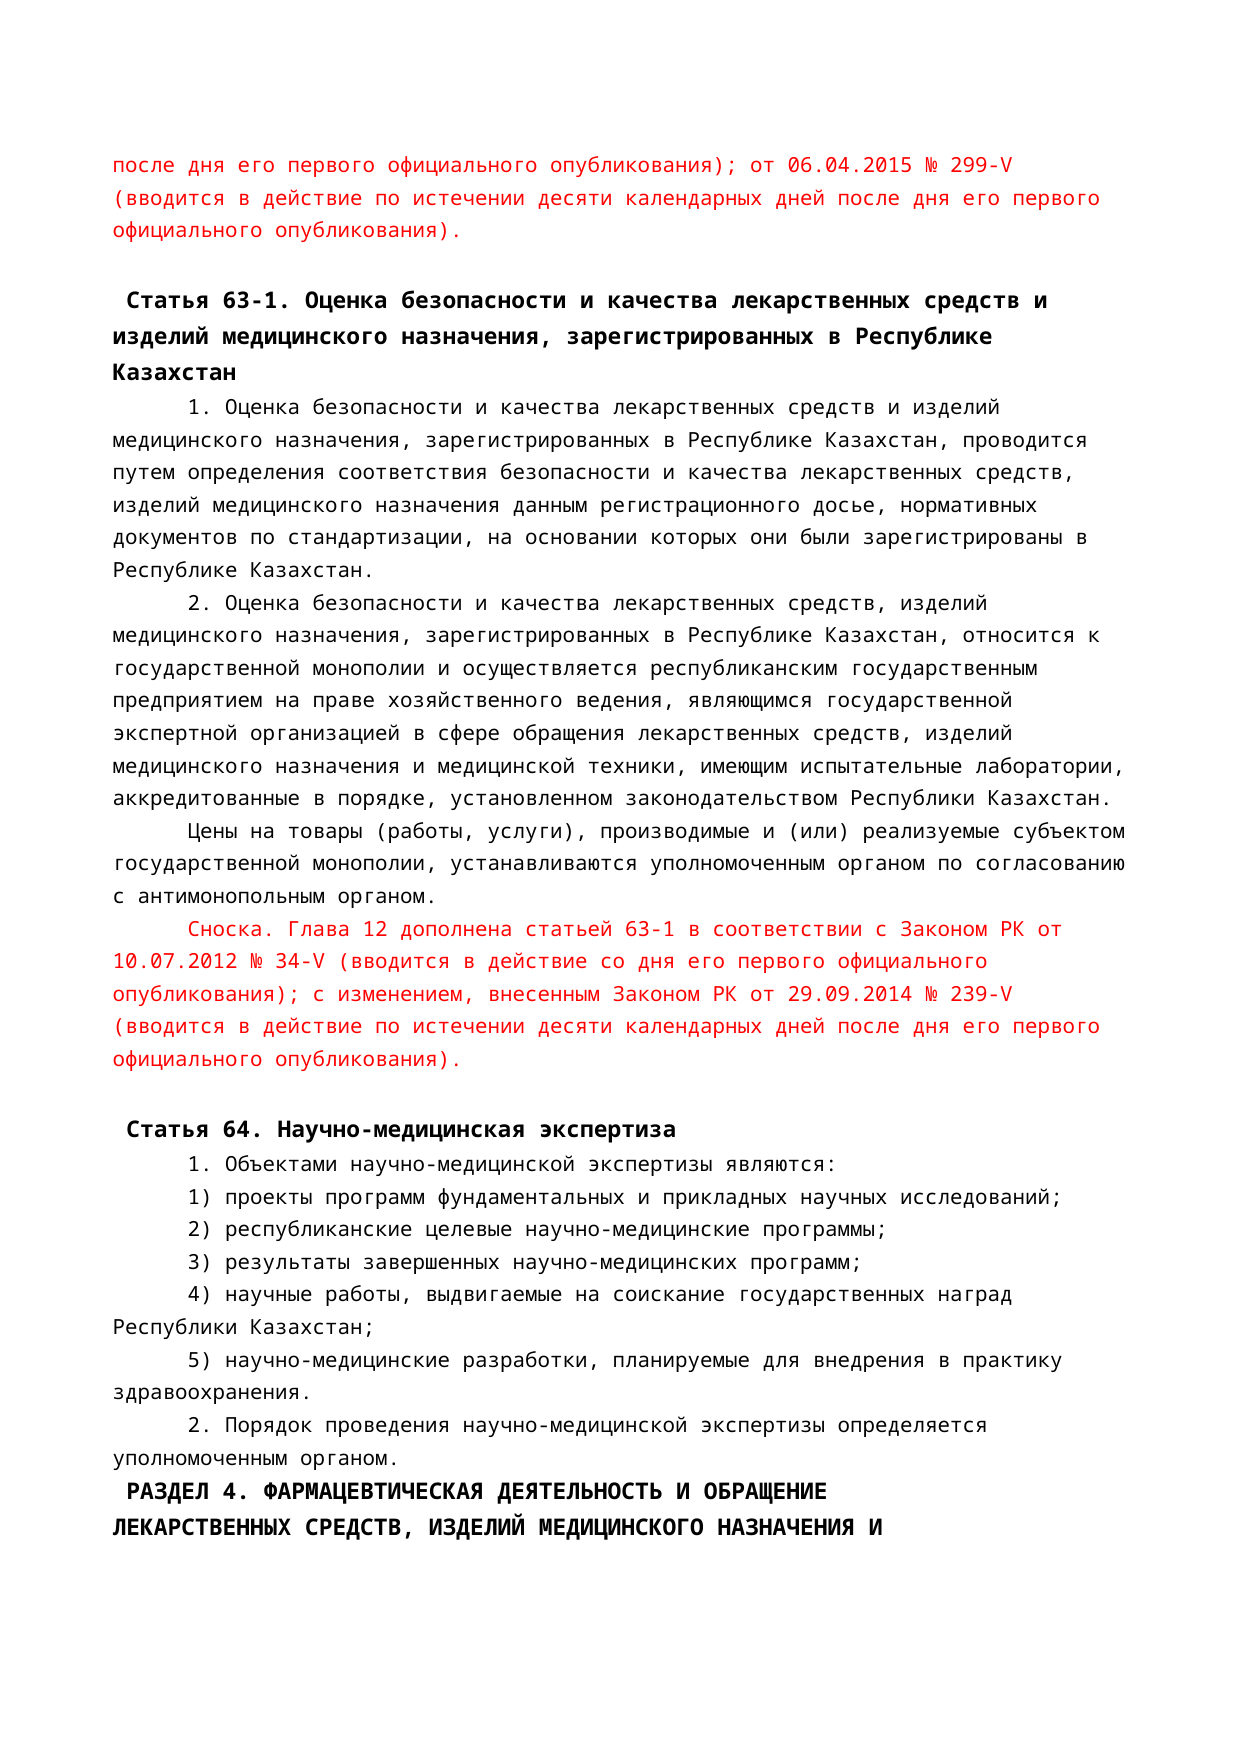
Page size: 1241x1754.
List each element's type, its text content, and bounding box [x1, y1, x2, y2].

text Сноска. Глава 12 дополнена статьей 63-1 в соответствии с Законом РК от 10.07.2012 № 34-V (вводится в действие со дня его первого официального опубликования); с изменением, внесенным Законом РК от 29.09.2014 № 239-V (вводится в действие по истечении десяти календарных дней после дня его первого официального опубликования). [112, 914, 1128, 1108]
text Цены на товары (работы, услуги), производимые и (или) реализуемые субъектом государственной монополии, устанавливаются уполномоченным органом по согласованию с антимонопольным органом. [112, 816, 1128, 909]
text 3) результаты завершенных научно-медицинских программ; [112, 1247, 1128, 1275]
text 2. Оценка безопасности и качества лекарственных средств, изделий медицинского назначения, зарегистрированных в Республике Казахстан, относится к государственной монополии и осуществляется республиканским государственным предприятием на праве хозяйственного ведения, являющимся государственной экспертной организацией в сфере обращения лекарственных средств, изделий медицинского назначения и медицинской техники, имеющим испытательные лаборатории, аккредитованные в порядке, установленном законодательством Республики Казахстан. [112, 588, 1128, 812]
text 2) республиканские целевые научно-медицинские программы; [112, 1214, 1128, 1243]
text 1. Оценка безопасности и качества лекарственных средств и изделий медицинского назначения, зарегистрированных в Республике Казахстан, проводится путем определения соответствия безопасности и качества лекарственных средств, изделий медицинского назначения данным регистрационного досье, нормативных документов по стандартизации, на основании которых они были зарегистрированы в Республике Казахстан. [112, 392, 1128, 583]
text 1) проекты программ фундаментальных и прикладных научных исследований; [112, 1182, 1128, 1210]
text Статья 63-1. Оценка безопасности и качества лекарственных средств и изделий медицинского назначения, зарегистрированных в Республике Казахстан [112, 284, 1128, 387]
text 2. Порядок проведения научно-медицинской экспертизы определяется уполномоченным органом. [112, 1410, 1128, 1471]
text 4) научные работы, выдвигаемые на соискание государственных наград Республики Казахстан; [112, 1279, 1128, 1341]
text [112, 150, 1128, 279]
text 1. Объектами научно-медицинской экспертизы являются: [112, 1149, 1128, 1178]
text Статья 64. Научно-медицинская экспертиза [112, 1113, 1128, 1144]
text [112, 1475, 1128, 1542]
text 5) научно-медицинские разработки, планируемые для внедрения в практику здравоохранения. [112, 1345, 1128, 1406]
